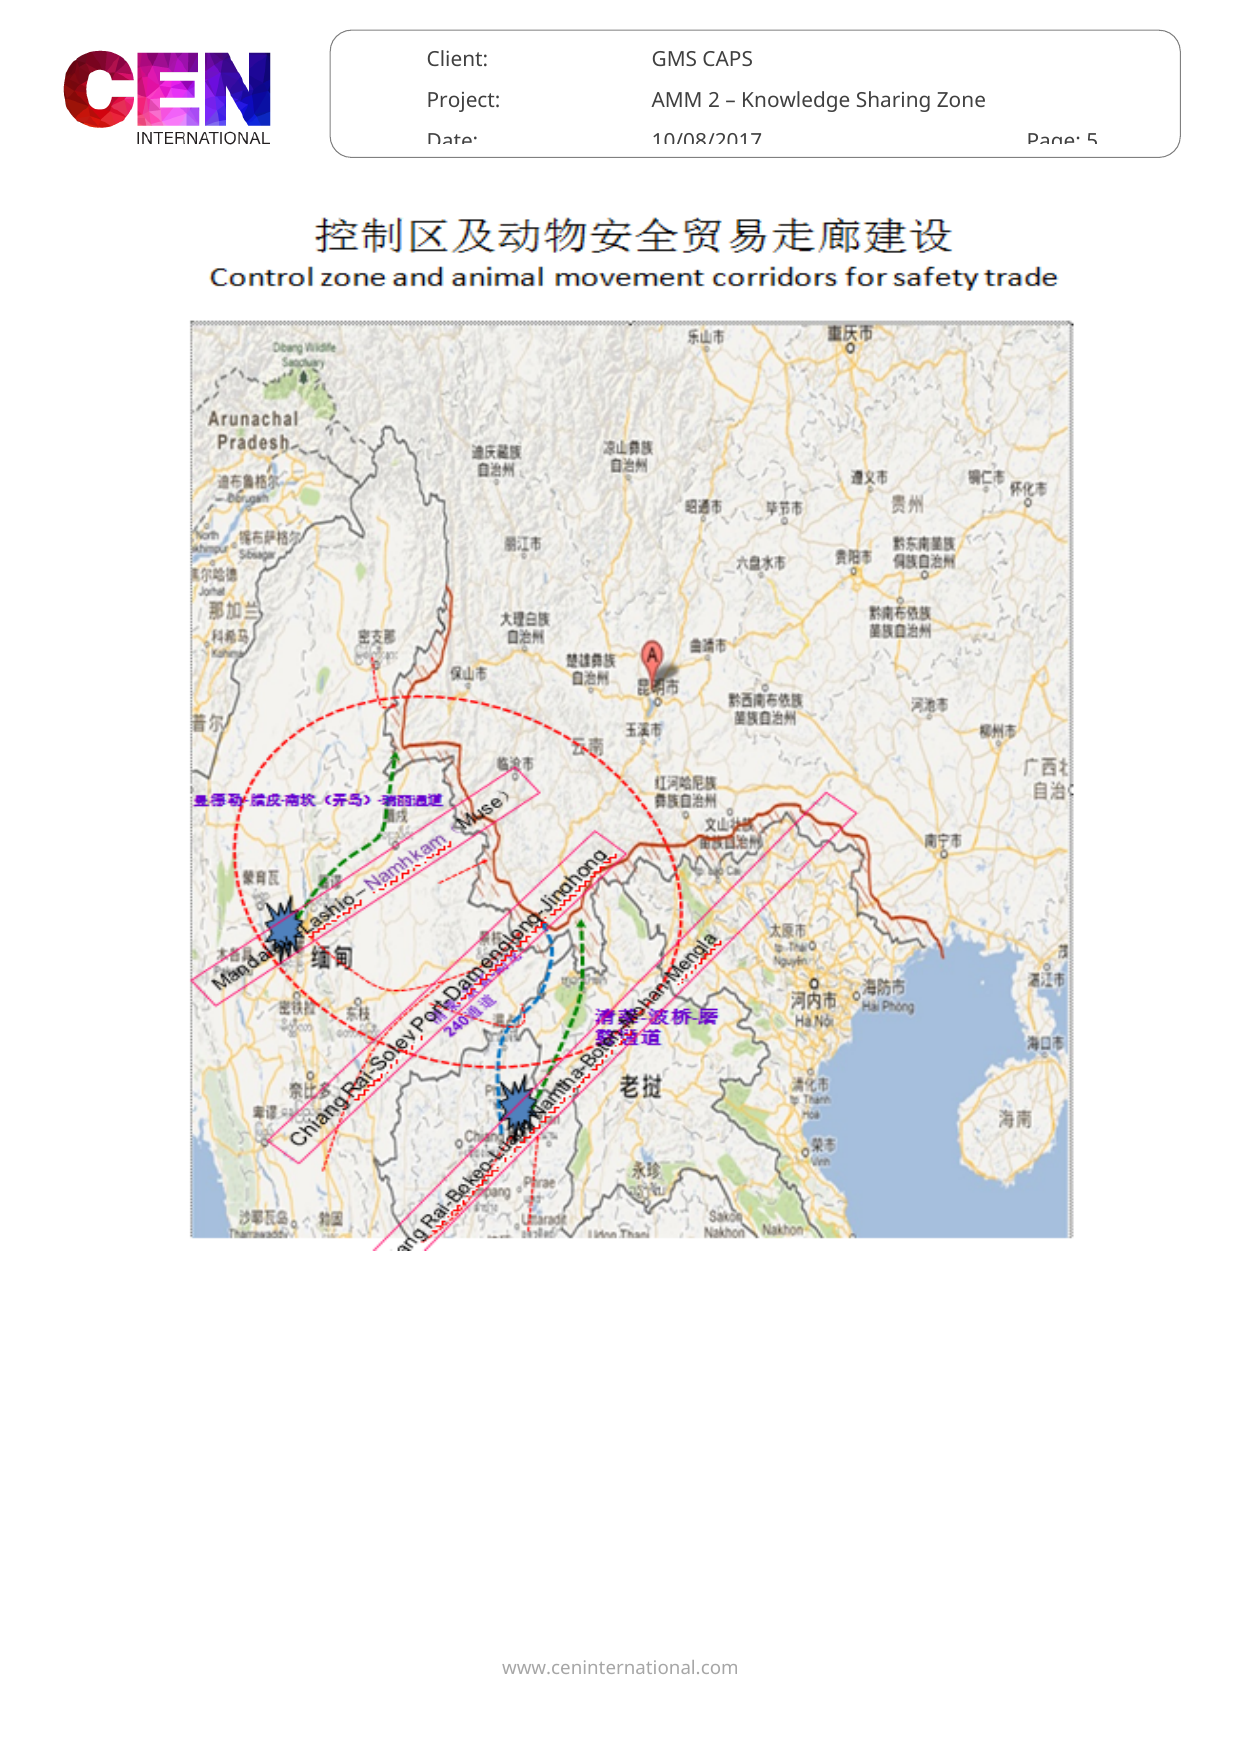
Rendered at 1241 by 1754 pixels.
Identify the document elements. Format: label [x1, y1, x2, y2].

picture [147, 177, 1093, 1251]
picture [18, 36, 313, 158]
